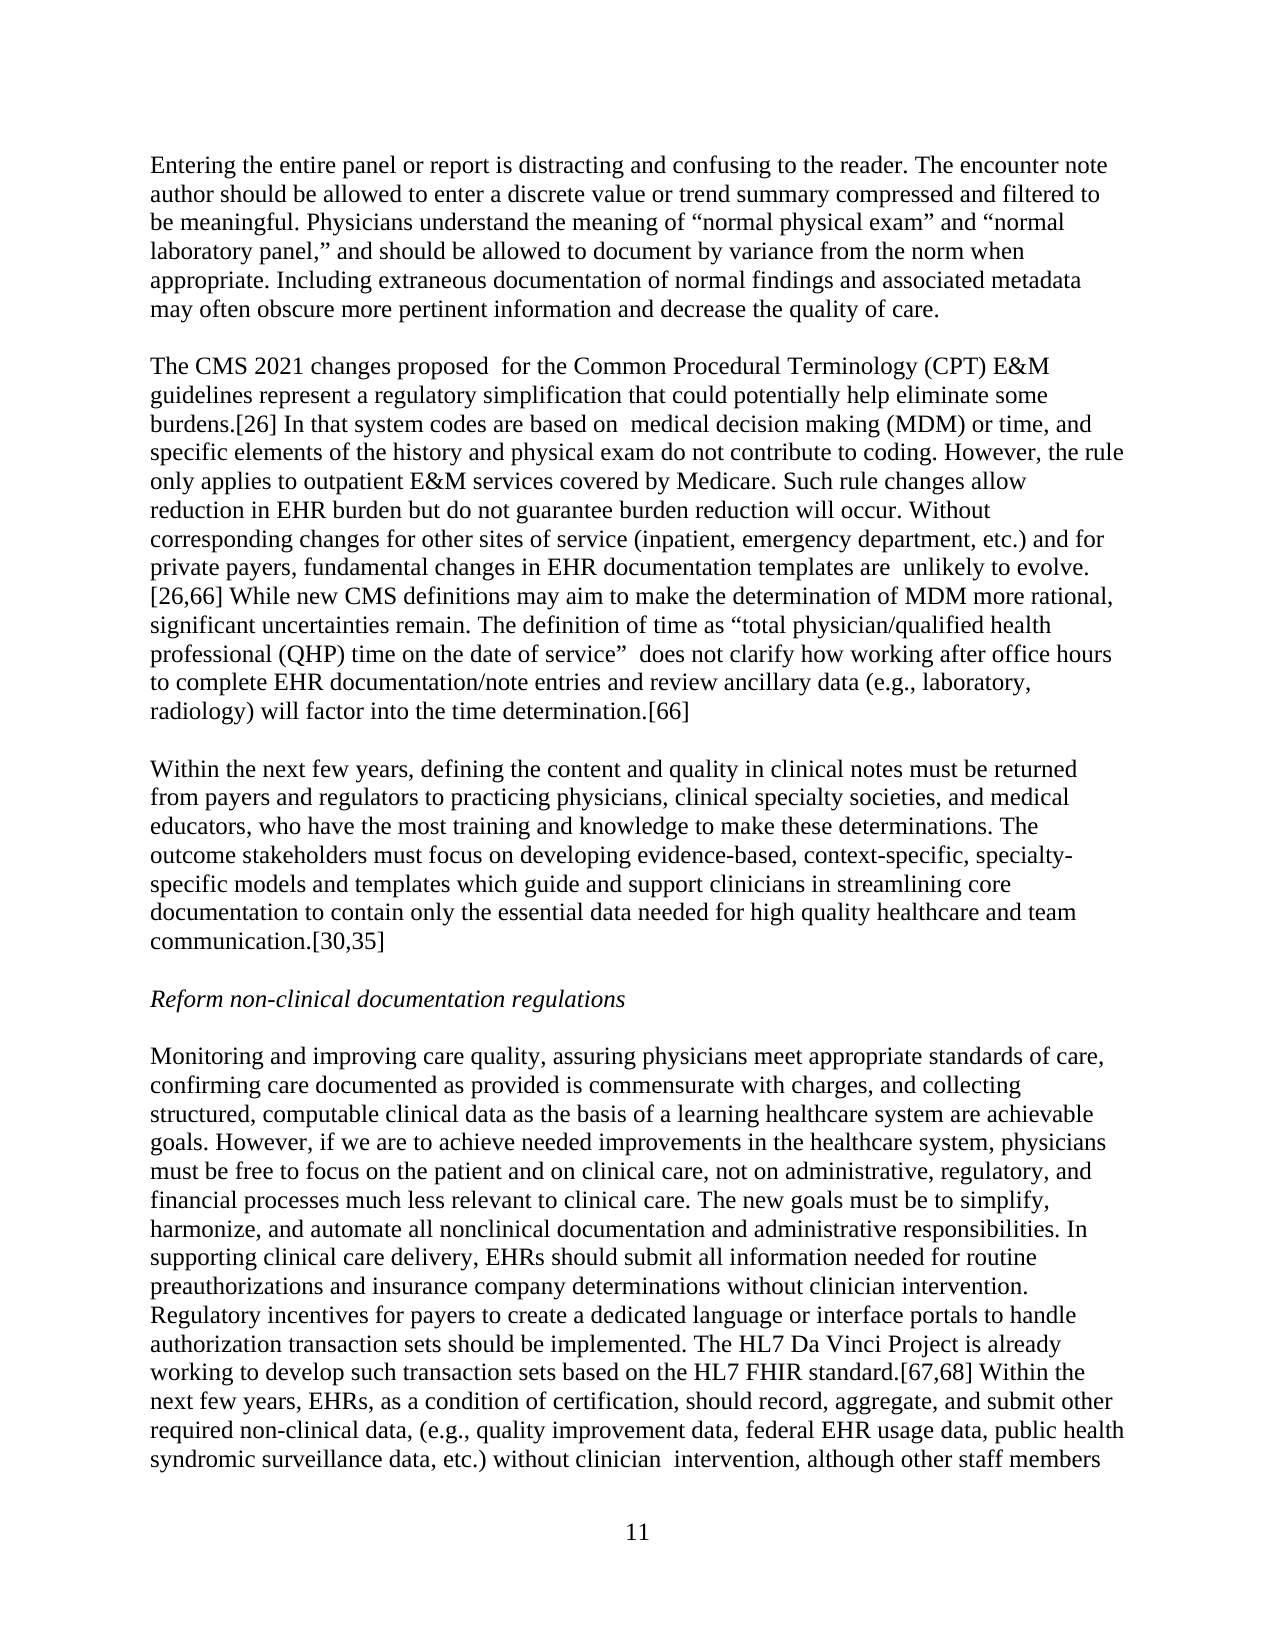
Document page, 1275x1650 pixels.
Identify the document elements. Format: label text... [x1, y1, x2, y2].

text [150, 1041, 1125, 1472]
text Reform non-clinical documentation regulations [150, 984, 1125, 1012]
text Within the next few years, defining the content and quality in clinical notes must be returned from payers and regulators to practicing physicians, clinical specialty societies, and medical educators, who have the most training and knowledge to make these determinations. The outcome stakeholders must focus on developing evidence-based, context-specific, specialty-specific models and templates which guide and support clinicians in streamlining core documentation to contain only the essential data needed for high quality healthcare and team communication.[30,35] [150, 754, 1125, 955]
text The CMS 2021 changes proposed for the Common Procedural Terminology (CPT) E&M guidelines represent a regulatory simplification that could potentially help eliminate some burdens.[26] In that system codes are based on medical decision making (MDM) or time, and specific elements of the history and physical exam do not contribute to coding. However, the rule only applies to outpatient E&M services covered by Medicare. Such rule changes allow reduction in EHR burden but do not guarantee burden reduction will occur. Without corresponding changes for other sites of service (inpatient, emergency department, etc.) and for private payers, fundamental changes in EHR documentation templates are unlikely to evolve.[26,66] While new CMS definitions may aim to make the determination of MDM more rational, significant uncertainties remain. The definition of time as “total physician/qualified health professional (QHP) time on the date of service” does not clarify how working after office hours to complete EHR documentation/note entries and review ancillary data (e.g., laboratory, radiology) will factor into the time determination.[66] [150, 351, 1125, 725]
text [150, 150, 1125, 322]
